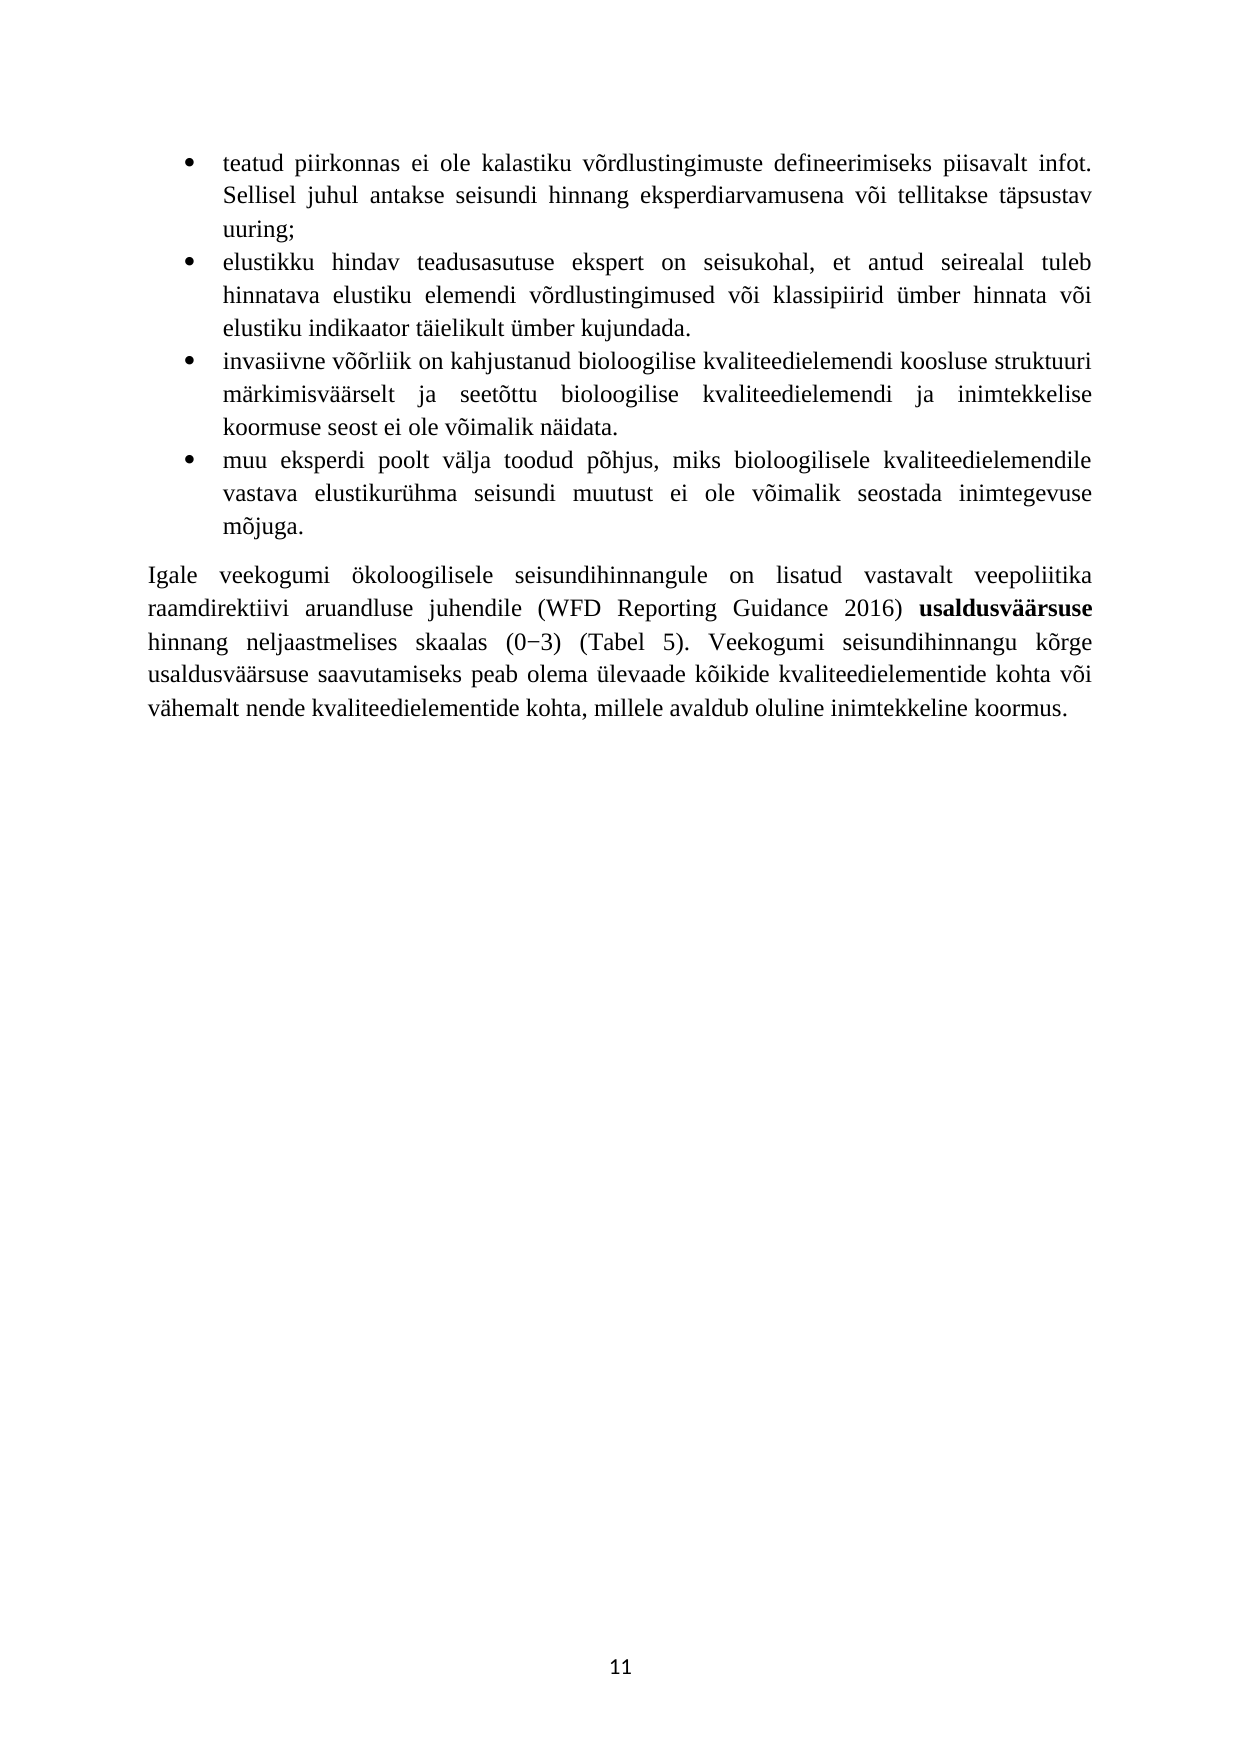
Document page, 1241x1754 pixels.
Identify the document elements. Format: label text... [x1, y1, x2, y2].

list invasiivne võõrliik on kahjustanud bioloogilise kvaliteedielemendi koosluse struktuuri märkimisväärselt ja seetõttu bioloogilise kvaliteedielemendi ja inimtekkelise koormuse seost ei ole võimalik näidata. [185, 346, 1093, 441]
list teatud piirkonnas ei ole kalastiku võrdlustingimuste defineerimiseks piisavalt infot. Sellisel juhul antakse seisundi hinnang eksperdiarvamusena või tellitakse täpsustav uuring; [185, 148, 1093, 242]
list elustikku hindav teadusasutuse ekspert on seisukohal, et antud seirealal tuleb hinnatava elustiku elemendi võrdlustingimused või klassipiirid ümber hinnata või elustiku indikaator täielikult ümber kujundada. [185, 247, 1093, 341]
text Igale veekogumi ökoloogilisele seisundihinnangule on lisatud vastavalt veepoliitika raamdirektiivi aruandluse juhendile (WFD Reporting Guidance 2016) usaldusväärsuse hinnang neljaastmelises skaalas (0−3) (tabel 5). Veekogumi seisundihinnangu kõrge usaldusväärsuse saavutamiseks peab olema ülevaade kõikide kvaliteedielementide kohta või vähemalt nende kvaliteedielementide kohta, millele avaldub oluline inimtekkeline koormus. [148, 561, 1093, 721]
list muu eksperdi poolt välja toodud põhjus, miks bioloogilisele kvaliteedielemendile vastava elustikurühma seisundi muutust ei ole võimalik seostada inimtegevuse mõjuga. [185, 445, 1093, 539]
